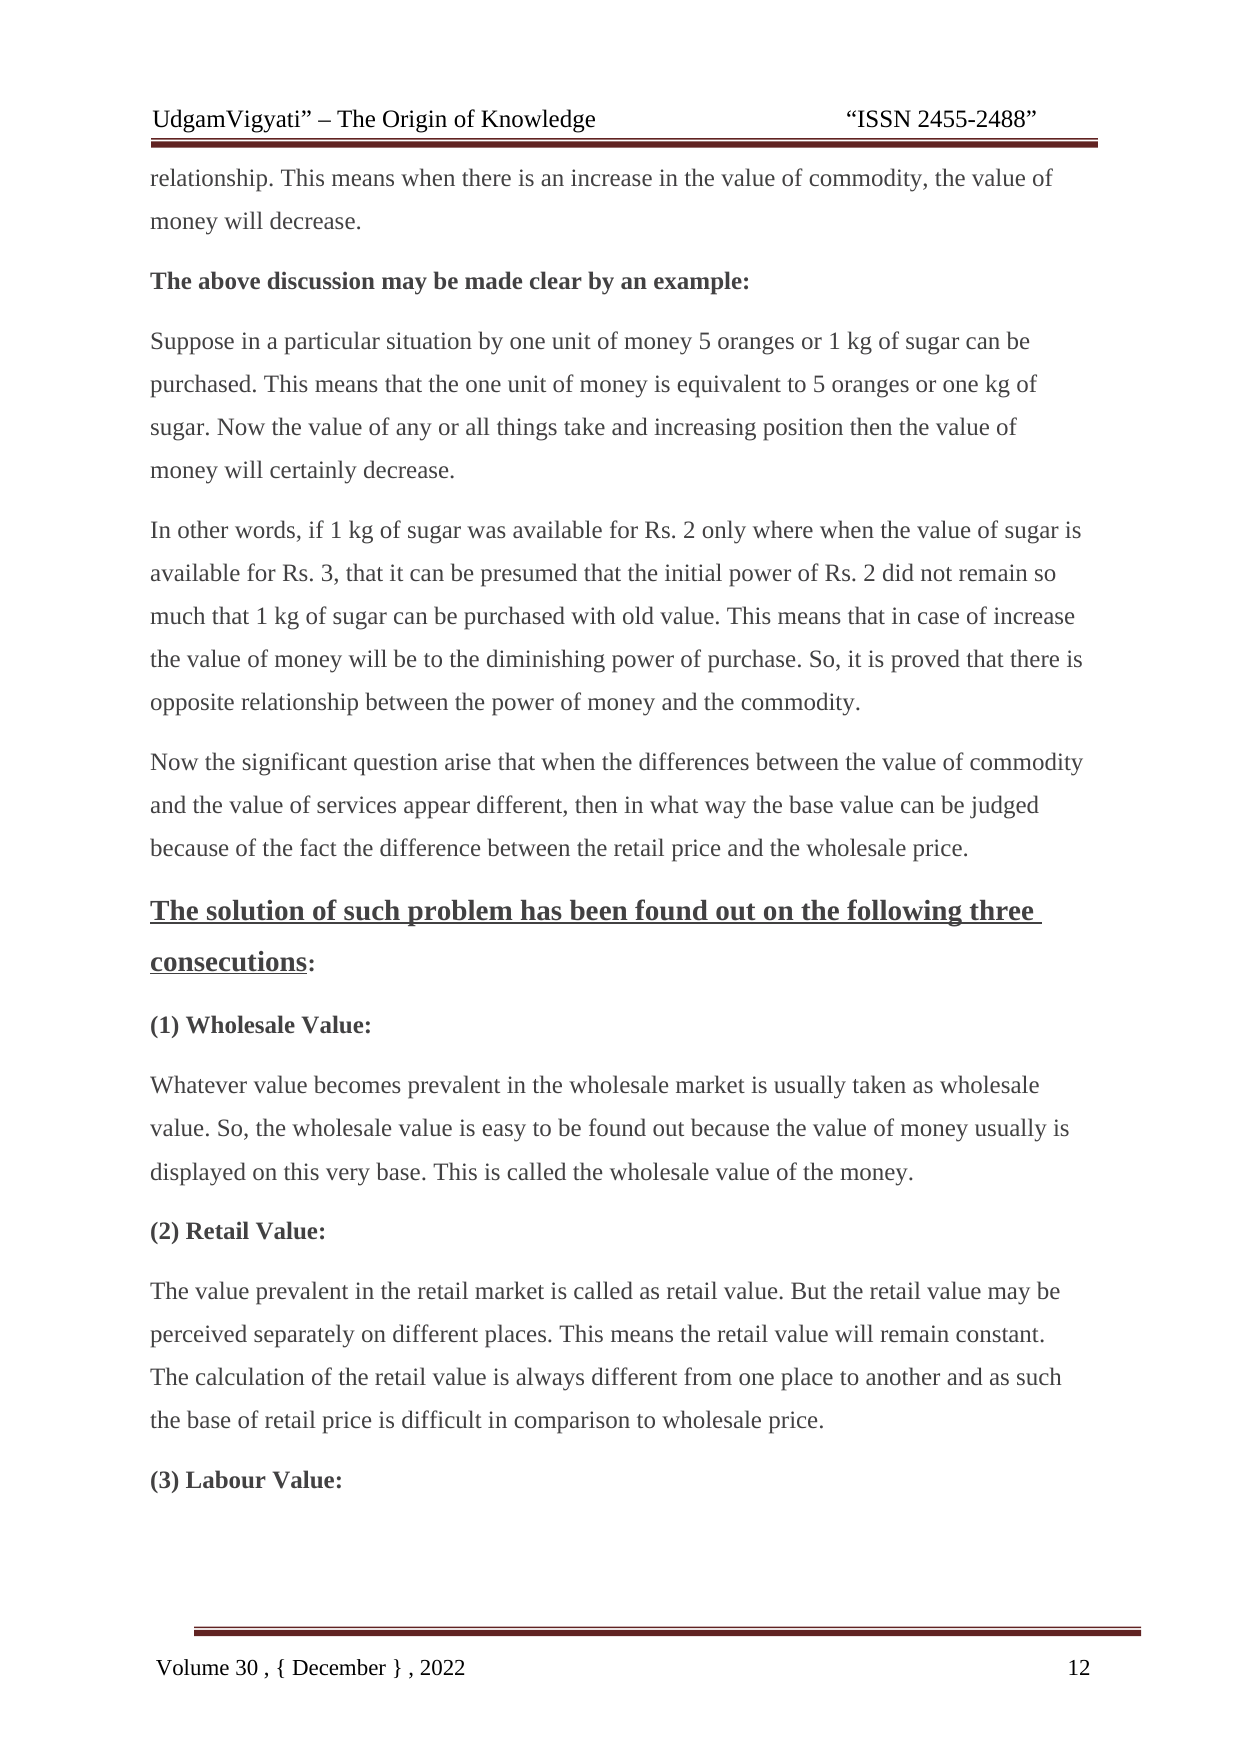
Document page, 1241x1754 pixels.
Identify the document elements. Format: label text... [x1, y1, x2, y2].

text In other words, if 1 kg of sugar was available for Rs. 2 only where when the value of sugar is available for Rs. 3, that it can be presumed that the initial power of Rs. 2 did not remain so much that 1 kg of sugar can be purchased with old value. This means that in case of increase the value of money will be to the diminishing power of purchase. So, it is proved that there is opposite relationship between the power of money and the commodity. [150, 515, 1090, 716]
text (3) Labour Value: [150, 1465, 1090, 1494]
text The solution of such problem has been found out on the following three consecutions: [150, 893, 1090, 977]
text Suppose in a particular situation by one unit of money 5 oranges or 1 kg of sugar can be purchased. This means that the one unit of money is equivalent to 5 oranges or one kg of sugar. Now the value of any or all things take and increasing position then the value of money will certainly decrease. [150, 326, 1090, 484]
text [150, 163, 1090, 235]
text Whatever value becomes prevalent in the wholesale market is usually taken as wholesale value. So, the wholesale value is easy to be found out because the value of money usually is displayed on this very base. This is called the wholesale value of the money. [150, 1070, 1090, 1185]
text The above discussion may be made clear by an example: [150, 266, 1090, 295]
text Now the significant question arise that when the differences between the value of commodity and the value of services appear different, then in what way the base value can be judged because of the fact the difference between the retail price and the wholesale price. [150, 747, 1090, 862]
text The value prevalent in the retail market is called as retail value. But the retail value may be perceived separately on different places. This means the retail value will remain constant. The calculation of the retail value is always different from one place to another and as such the base of retail price is difficult in comparison to wholesale price. [150, 1276, 1090, 1434]
text (1) Wholesale Value: [150, 1011, 1090, 1039]
text (2) Retail Value: [150, 1216, 1090, 1245]
